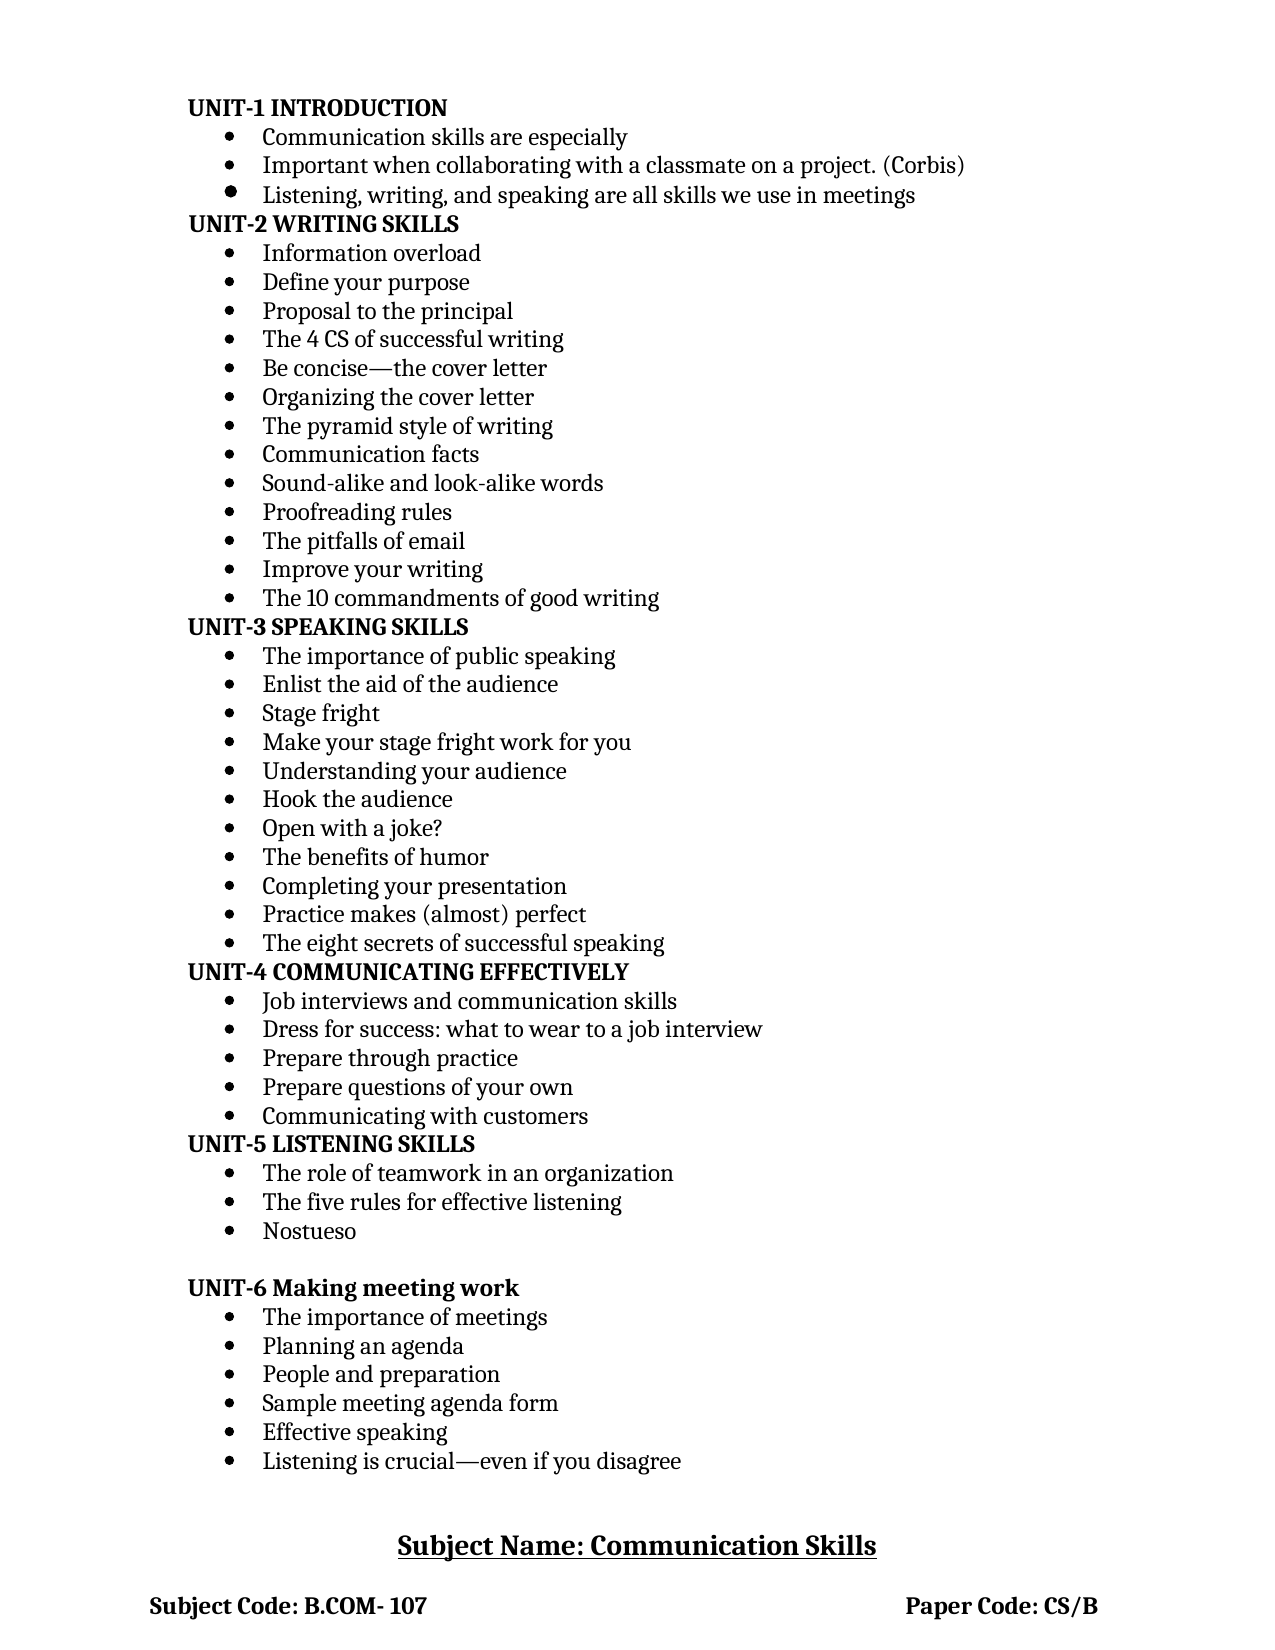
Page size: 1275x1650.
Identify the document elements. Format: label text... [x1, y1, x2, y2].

list UNIT-3 SPEAKING SKILLS [187, 613, 1125, 642]
list The importance of meetings [225, 1303, 1125, 1332]
list Job interviews and communication skills [225, 987, 1125, 1015]
list UNIT-1 INTRODUCTION [187, 94, 1125, 122]
list The five rules for effective listening [225, 1188, 1125, 1217]
list The importance of public speaking [225, 642, 1125, 670]
list Proposal to the principal [225, 297, 1125, 325]
list Understanding your audience [225, 757, 1125, 785]
list The benefits of humor [225, 843, 1125, 872]
list Enlist the aid of the audience [225, 670, 1125, 699]
list The pyramid style of writing [225, 412, 1125, 440]
list Hook the audience [225, 785, 1125, 814]
list The 10 commandments of good writing [225, 584, 1125, 613]
list Practice makes (almost) perfect [225, 900, 1125, 929]
list Listening is crucial—even if you disagree [225, 1447, 1125, 1475]
list Dress for success: what to wear to a job interview [225, 1015, 1125, 1044]
list Important when collaborating with a classmate on a project. (Corbis) [225, 151, 1125, 180]
list Communication skills are especially [225, 122, 1125, 151]
list People and preparation [225, 1360, 1125, 1389]
text UNIT-2 WRITING SKILLS [150, 210, 1125, 239]
list Sample meeting agenda form [225, 1389, 1125, 1418]
list Prepare through practice [225, 1044, 1125, 1073]
list Stage fright [225, 699, 1125, 728]
list Planning an agenda [225, 1332, 1125, 1360]
list UNIT-5 LISTENING SKILLS [187, 1130, 1125, 1159]
list Be concise—the cover letter [225, 354, 1125, 383]
list The 4 CS of successful writing [225, 325, 1125, 354]
list The role of teamwork in an organization [225, 1159, 1125, 1188]
list Communication facts [225, 440, 1125, 469]
list Sound-alike and look-alike words [225, 469, 1125, 498]
list UNIT-6 Making meeting work [187, 1274, 1125, 1303]
list The eight secrets of successful speaking [225, 929, 1125, 958]
list Define your purpose [225, 268, 1125, 297]
list Organizing the cover letter [225, 383, 1125, 412]
list Improve your writing [225, 555, 1125, 584]
list Prepare questions of your own [225, 1073, 1125, 1102]
list Make your stage fright work for you [225, 728, 1125, 757]
list Nostueso [225, 1217, 1125, 1245]
list UNIT-4 COMMUNICATING EFFECTIVELY [187, 958, 1125, 987]
list Information overload [225, 239, 1125, 268]
list Communicating with customers [225, 1102, 1125, 1130]
list The pitfalls of email [225, 527, 1125, 555]
list Open with a joke? [225, 814, 1125, 843]
list Proofreading rules [225, 498, 1125, 527]
list Effective speaking [225, 1418, 1125, 1447]
list Listening, writing, and speaking are all skills we use in meetings [225, 180, 1125, 210]
list Completing your presentation [225, 872, 1125, 900]
